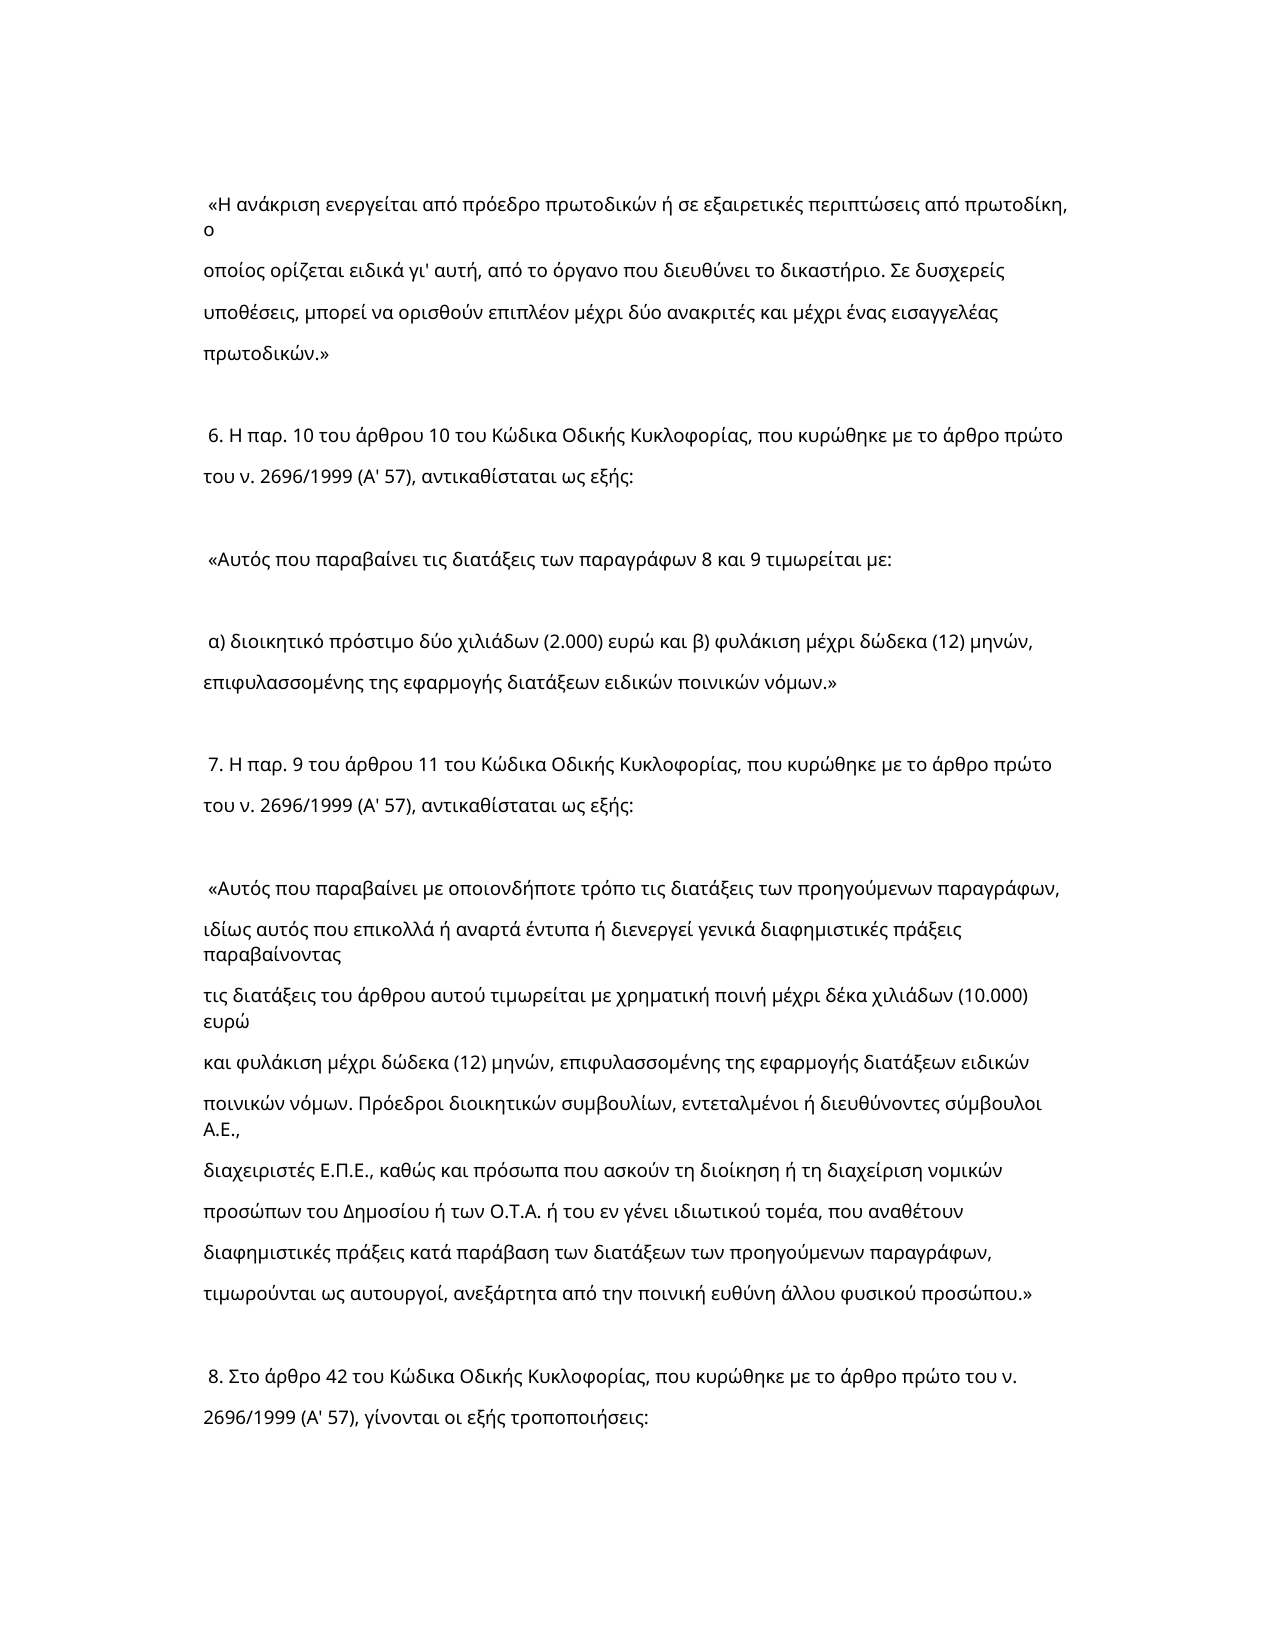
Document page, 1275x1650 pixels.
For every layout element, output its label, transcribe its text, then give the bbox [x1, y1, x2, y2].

text του ν. 2696/1999 (Α' 57), αντικαθίσταται ως εξής: [203, 793, 1072, 818]
text διαχειριστές Ε.Π.Ε., καθώς και πρόσωπα που ασκούν τη διοίκηση ή τη διαχείριση νομικών [203, 1157, 1072, 1183]
text 2696/1999 (Α' 57), γίνονται οι εξής τροποποιήσεις: [203, 1404, 1072, 1430]
text 6. Η παρ. 10 του άρθρου 10 του Κώδικα Οδικής Κυκλοφορίας, που κυρώθηκε με το άρθρο πρώτο [203, 422, 1072, 448]
text προσώπων του Δημοσίου ή των Ο.Τ.Α. ή του εν γένει ιδιωτικού τομέα, που αναθέτουν [203, 1198, 1072, 1224]
text τις διατάξεις του άρθρου αυτού τιμωρείται με χρηματική ποινή μέχρι δέκα χιλιάδων (10.000) ευρώ [203, 983, 1072, 1034]
text υποθέσεις, μπορεί να ορισθούν επιπλέον μέχρι δύο ανακριτές και μέχρι ένας εισαγγελέας [203, 299, 1072, 324]
text 7. Η παρ. 9 του άρθρου 11 του Κώδικα Οδικής Κυκλοφορίας, που κυρώθηκε με το άρθρο πρώτο [203, 752, 1072, 777]
text «Αυτός που παραβαίνει τις διατάξεις των παραγράφων 8 και 9 τιμωρείται με: [203, 546, 1072, 571]
text α) διοικητικό πρόστιμο δύο χιλιάδων (2.000) ευρώ και β) φυλάκιση μέχρι δώδεκα (12) μηνών, [203, 628, 1072, 654]
text πρωτοδικών.» [203, 340, 1072, 366]
text 8. Στο άρθρο 42 του Κώδικα Οδικής Κυκλοφορίας, που κυρώθηκε με το άρθρο πρώτο του ν. [203, 1363, 1072, 1388]
text του ν. 2696/1999 (Α' 57), αντικαθίσταται ως εξής: [203, 463, 1072, 489]
text ποινικών νόμων. Πρόεδροι διοικητικών συμβουλίων, εντεταλμένοι ή διευθύνοντες σύμβουλοι Α.Ε., [203, 1091, 1072, 1142]
text ιδίως αυτός που επικολλά ή αναρτά έντυπα ή διενεργεί γενικά διαφημιστικές πράξεις παραβαίνοντας [203, 916, 1072, 967]
text «Αυτός που παραβαίνει με οποιονδήποτε τρόπο τις διατάξεις των προηγούμενων παραγράφων, [203, 875, 1072, 901]
text τιμωρούνται ως αυτουργοί, ανεξάρτητα από την ποινική ευθύνη άλλου φυσικού προσώπου.» [203, 1281, 1072, 1306]
text διαφημιστικές πράξεις κατά παράβαση των διατάξεων των προηγούμενων παραγράφων, [203, 1239, 1072, 1265]
text και φυλάκιση μέχρι δώδεκα (12) μηνών, επιφυλασσομένης της εφαρμογής διατάξεων ειδικών [203, 1049, 1072, 1075]
text επιφυλασσομένης της εφαρμογής διατάξεων ειδικών ποινικών νόμων.» [203, 669, 1072, 695]
text οποίος ορίζεται ειδικά γι' αυτή, από το όργανο που διευθύνει το δικαστήριο. Σε δυσχερείς [203, 258, 1072, 283]
text «Η ανάκριση ενεργείται από πρόεδρο πρωτοδικών ή σε εξαιρετικές περιπτώσεις από πρωτοδίκη, ο [203, 191, 1072, 242]
